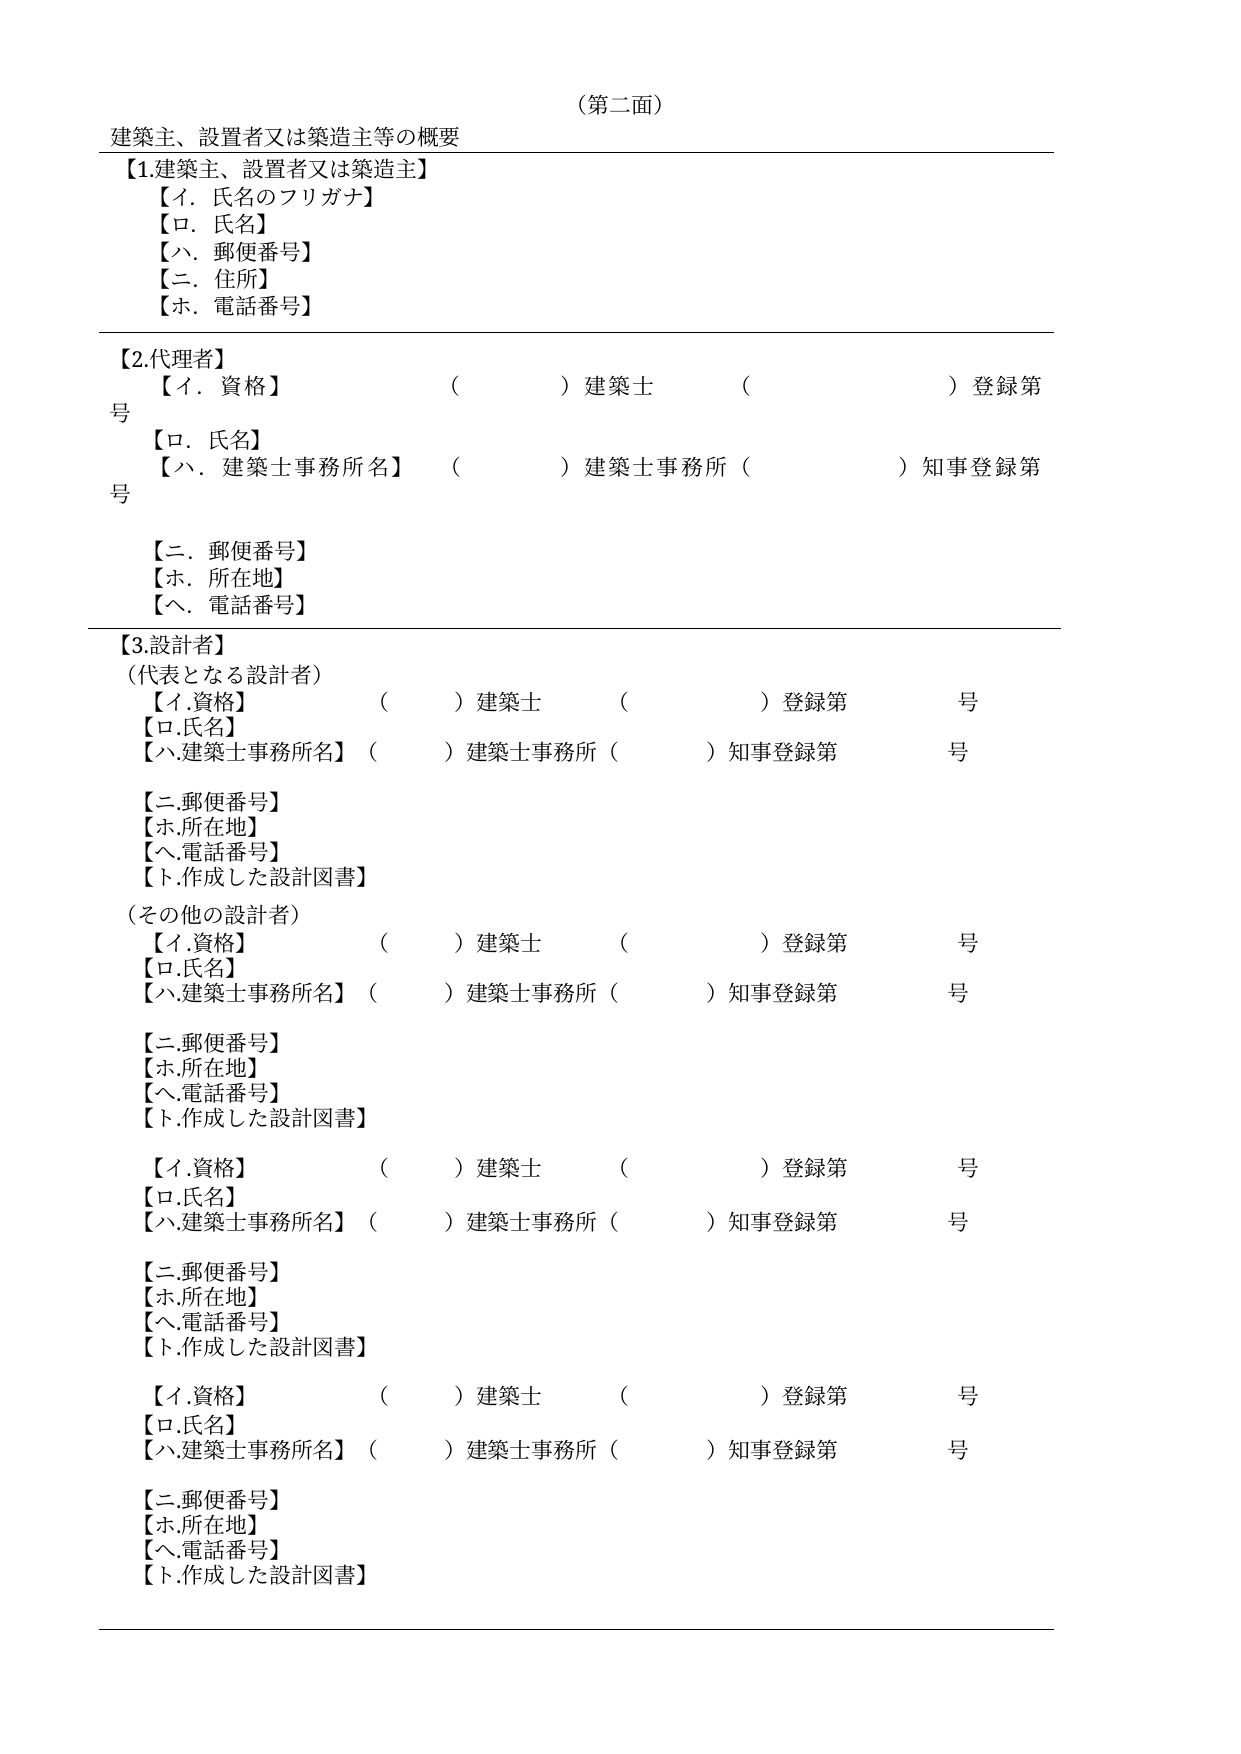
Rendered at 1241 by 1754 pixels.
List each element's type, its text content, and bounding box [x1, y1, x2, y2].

text 建築主、設置者又は築造主等の概要 [89, 120, 1152, 152]
table_cell 【2.代理者】 【イ．資格】 （ ）建築士 （ ）登録第 号 【ロ．氏名】 【ハ．建築士事務所名】 （ ）建築士事務所（ ）知事登録第 号 【ニ．郵便番号】 【ホ．所在地】 【ヘ．電話番号】 【3.設計者】 （代表となる設計者） 【イ.資格】 （ ）建築士 （ ）登録第 号 【ロ.氏名】 【ハ.建築士事務所名】（ ）建築士事務所（ ）知事登録第 号 【ニ.郵便番号】 【ホ.所在地】 【へ.電話番号】 【ト.作成した設計図書】 （その他の設計者） 【イ.資格】 （ ）建築士 （ ）登録第 号 【ロ.氏名】 【ハ.建築士事務所名】（ ）建築士事務所（ ）知事登録第 号 【ニ.郵便番号】 【ホ.所在地】 【へ.電話番号】 【ト.作成した設計図書】 【イ.資格】 （ ）建築士 （ ）登録第 号 【ロ.氏名】 【ハ.建築士事務所名】（ ）建築士事務所（ ）知事登録第 号 【ニ.郵便番号】 【ホ.所在地】 【へ.電話番号】 【ト.作成した設計図書】 【イ.資格】 （ ）建築士 （ ）登録第 号 【ロ.氏名】 【ハ.建築士事務所名】（ ）建築士事務所（ ）知事登録第 号 【ニ.郵便番号】 【ホ.所在地】 【へ.電話番号】 【ト.作成した設計図書】 [99, 629, 1054, 1629]
table_header 【1.建築主、設置者又は築造主】 【イ．氏名のフリガナ】 【ロ．氏名】 【ハ．郵便番号】 【ニ．住所】 【ホ．電話番号】 [99, 153, 1054, 332]
table_cell 【2.代理者】 【イ．資格】 （ ）建築士 （ ）登録第 号 【ロ．氏名】 【ハ．建築士事務所名】 （ ）建築士事務所（ ）知事登録第 号 【ニ．郵便番号】 【ホ．所在地】 【ヘ．電話番号】 【3.設計者】 （代表となる設計者） 【イ.資格】 （ ）建築士 （ ）登録第 号 【ロ.氏名】 【ハ.建築士事務所名】（ ）建築士事務所（ ）知事登録第 号 【ニ.郵便番号】 【ホ.所在地】 【へ.電話番号】 【ト.作成した設計図書】 （その他の設計者） 【イ.資格】 （ ）建築士 （ ）登録第 号 【ロ.氏名】 【ハ.建築士事務所名】（ ）建築士事務所（ ）知事登録第 号 【ニ.郵便番号】 【ホ.所在地】 【へ.電話番号】 【ト.作成した設計図書】 【イ.資格】 （ ）建築士 （ ）登録第 号 【ロ.氏名】 【ハ.建築士事務所名】（ ）建築士事務所（ ）知事登録第 号 【ニ.郵便番号】 【ホ.所在地】 【へ.電話番号】 【ト.作成した設計図書】 【イ.資格】 （ ）建築士 （ ）登録第 号 【ロ.氏名】 【ハ.建築士事務所名】（ ）建築士事務所（ ）知事登録第 号 【ニ.郵便番号】 【ホ.所在地】 【へ.電話番号】 【ト.作成した設計図書】 [99, 333, 1054, 628]
text （第二面） [89, 89, 1152, 120]
